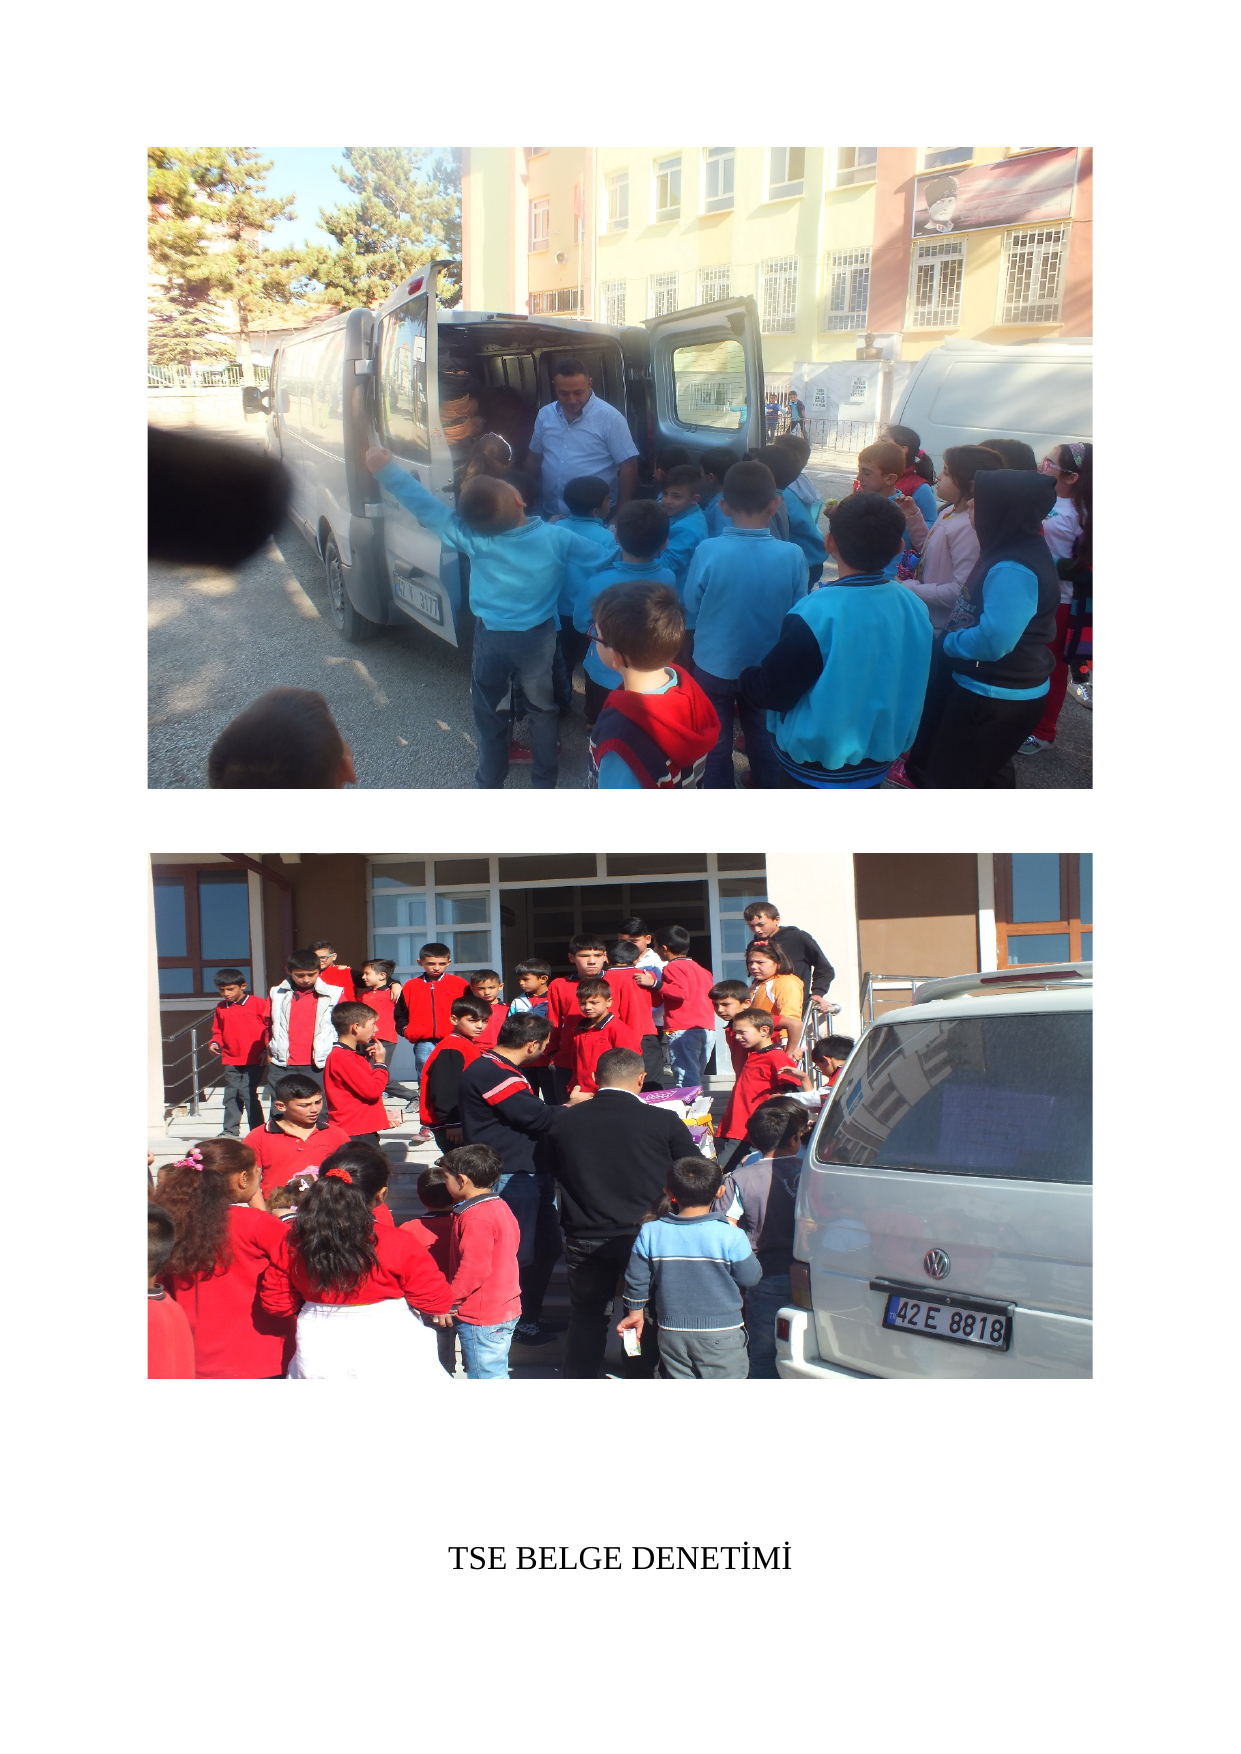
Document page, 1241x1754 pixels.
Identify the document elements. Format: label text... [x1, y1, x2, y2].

picture [147, 147, 1093, 789]
text TSE BELGE DENETİMİ [148, 1538, 1093, 1577]
picture [147, 853, 1093, 1379]
